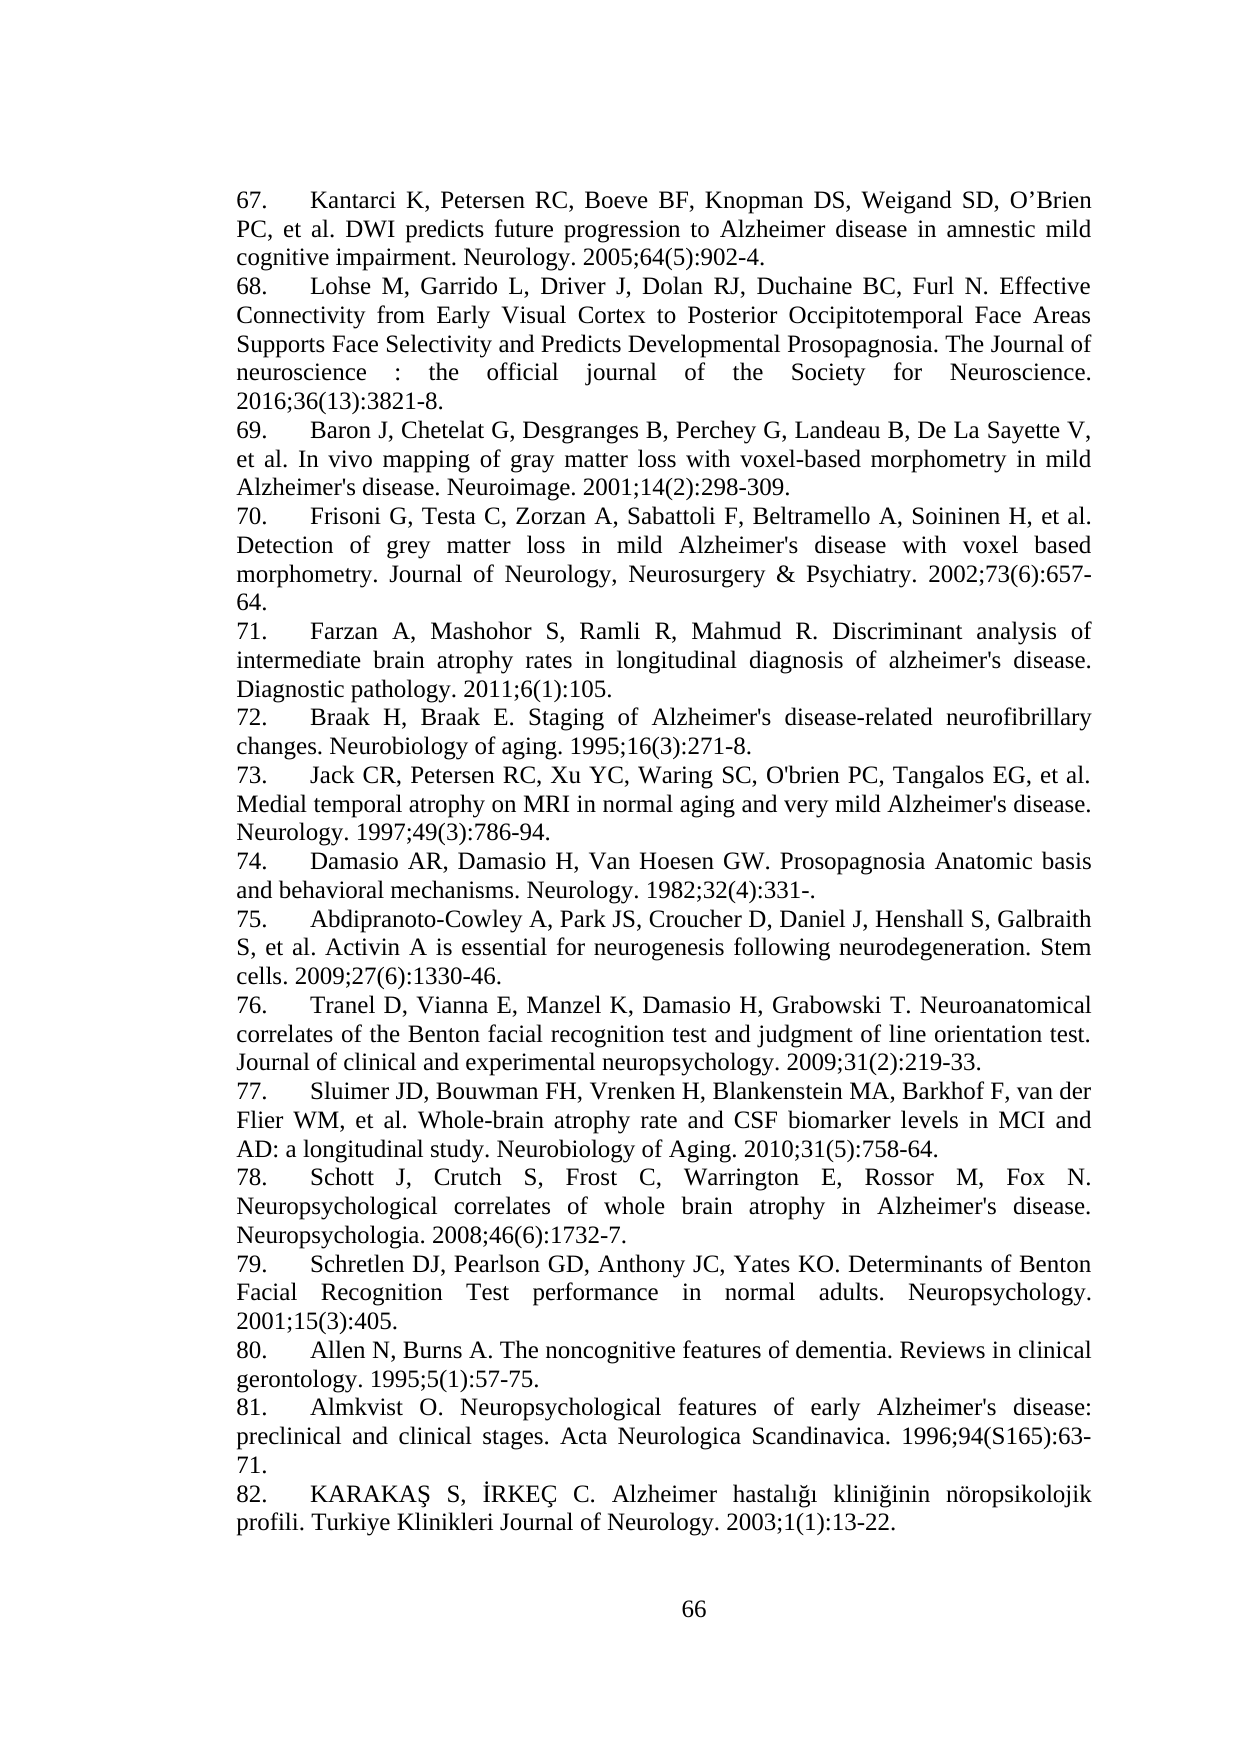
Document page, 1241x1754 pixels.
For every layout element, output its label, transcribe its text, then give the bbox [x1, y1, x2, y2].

text 80. Allen N, Burns A. The noncognitive features of dementia. Reviews in clinical gerontology. 1995;5(1):57-75. [236, 1335, 1092, 1392]
text 77. Sluimer JD, Bouwman FH, Vrenken H, Blankenstein MA, Barkhof F, van der Flier WM, et al. Whole-brain atrophy rate and CSF biomarker levels in MCI and AD: a longitudinal study. Neurobiology of Aging. 2010;31(5):758-64. [236, 1076, 1092, 1162]
text 79. Schretlen DJ, Pearlson GD, Anthony JC, Yates KO. Determinants of Benton Facial Recognition Test performance in normal adults. Neuropsychology. 2001;15(3):405. [236, 1249, 1092, 1335]
text 78. Schott J, Crutch S, Frost C, Warrington E, Rossor M, Fox N. Neuropsychological correlates of whole brain atrophy in Alzheimer's disease. Neuropsychologia. 2008;46(6):1732-7. [236, 1162, 1092, 1249]
text 69. Baron J, Chetelat G, Desgranges B, Perchey G, Landeau B, De La Sayette V, et al. In vivo mapping of gray matter loss with voxel-based morphometry in mild Alzheimer's disease. Neuroimage. 2001;14(2):298-309. [236, 415, 1092, 501]
text 73. Jack CR, Petersen RC, Xu YC, Waring SC, O'brien PC, Tangalos EG, et al. Medial temporal atrophy on MRI in normal aging and very mild Alzheimer's disease. Neurology. 1997;49(3):786-94. [236, 760, 1092, 846]
text 76. Tranel D, Vianna E, Manzel K, Damasio H, Grabowski T. Neuroanatomical correlates of the Benton facial recognition test and judgment of line orientation test. Journal of clinical and experimental neuropsychology. 2009;31(2):219-33. [236, 990, 1092, 1076]
text 81. Almkvist O. Neuropsychological features of early Alzheimer's disease: preclinical and clinical stages. Acta Neurologica Scandinavica. 1996;94(S165):63-71. [236, 1392, 1092, 1479]
text 75. Abdipranoto‐Cowley A, Park JS, Croucher D, Daniel J, Henshall S, Galbraith S, et al. Activin A is essential for neurogenesis following neurodegeneration. Stem cells. 2009;27(6):1330-46. [236, 904, 1092, 990]
text 72. Braak H, Braak E. Staging of Alzheimer's disease-related neurofibrillary changes. Neurobiology of aging. 1995;16(3):271-8. [236, 702, 1092, 760]
text 68. Lohse M, Garrido L, Driver J, Dolan RJ, Duchaine BC, Furl N. Effective Connectivity from Early Visual Cortex to Posterior Occipitotemporal Face Areas Supports Face Selectivity and Predicts Developmental Prosopagnosia. The Journal of neuroscience : the official journal of the Society for Neuroscience. 2016;36(13):3821-8. [236, 271, 1092, 415]
text 70. Frisoni G, Testa C, Zorzan A, Sabattoli F, Beltramello A, Soininen H, et al. Detection of grey matter loss in mild Alzheimer's disease with voxel based morphometry. Journal of Neurology, Neurosurgery & Psychiatry. 2002;73(6):657-64. [236, 501, 1092, 616]
text 74. Damasio AR, Damasio H, Van Hoesen GW. Prosopagnosia Anatomic basis and behavioral mechanisms. Neurology. 1982;32(4):331-. [236, 846, 1092, 904]
text 67. Kantarci K, Petersen RC, Boeve BF, Knopman DS, Weigand SD, O’Brien PC, et al. DWI predicts future progression to Alzheimer disease in amnestic mild cognitive impairment. Neurology. 2005;64(5):902-4. [236, 185, 1092, 271]
text 82. KARAKAŞ S, İRKEÇ C. Alzheimer hastalığı kliniğinin nöropsikolojik profili. Turkiye Klinikleri Journal of Neurology. 2003;1(1):13-22. [236, 1479, 1092, 1536]
text 71. Farzan A, Mashohor S, Ramli R, Mahmud R. Discriminant analysis of intermediate brain atrophy rates in longitudinal diagnosis of alzheimer's disease. Diagnostic pathology. 2011;6(1):105. [236, 616, 1092, 702]
